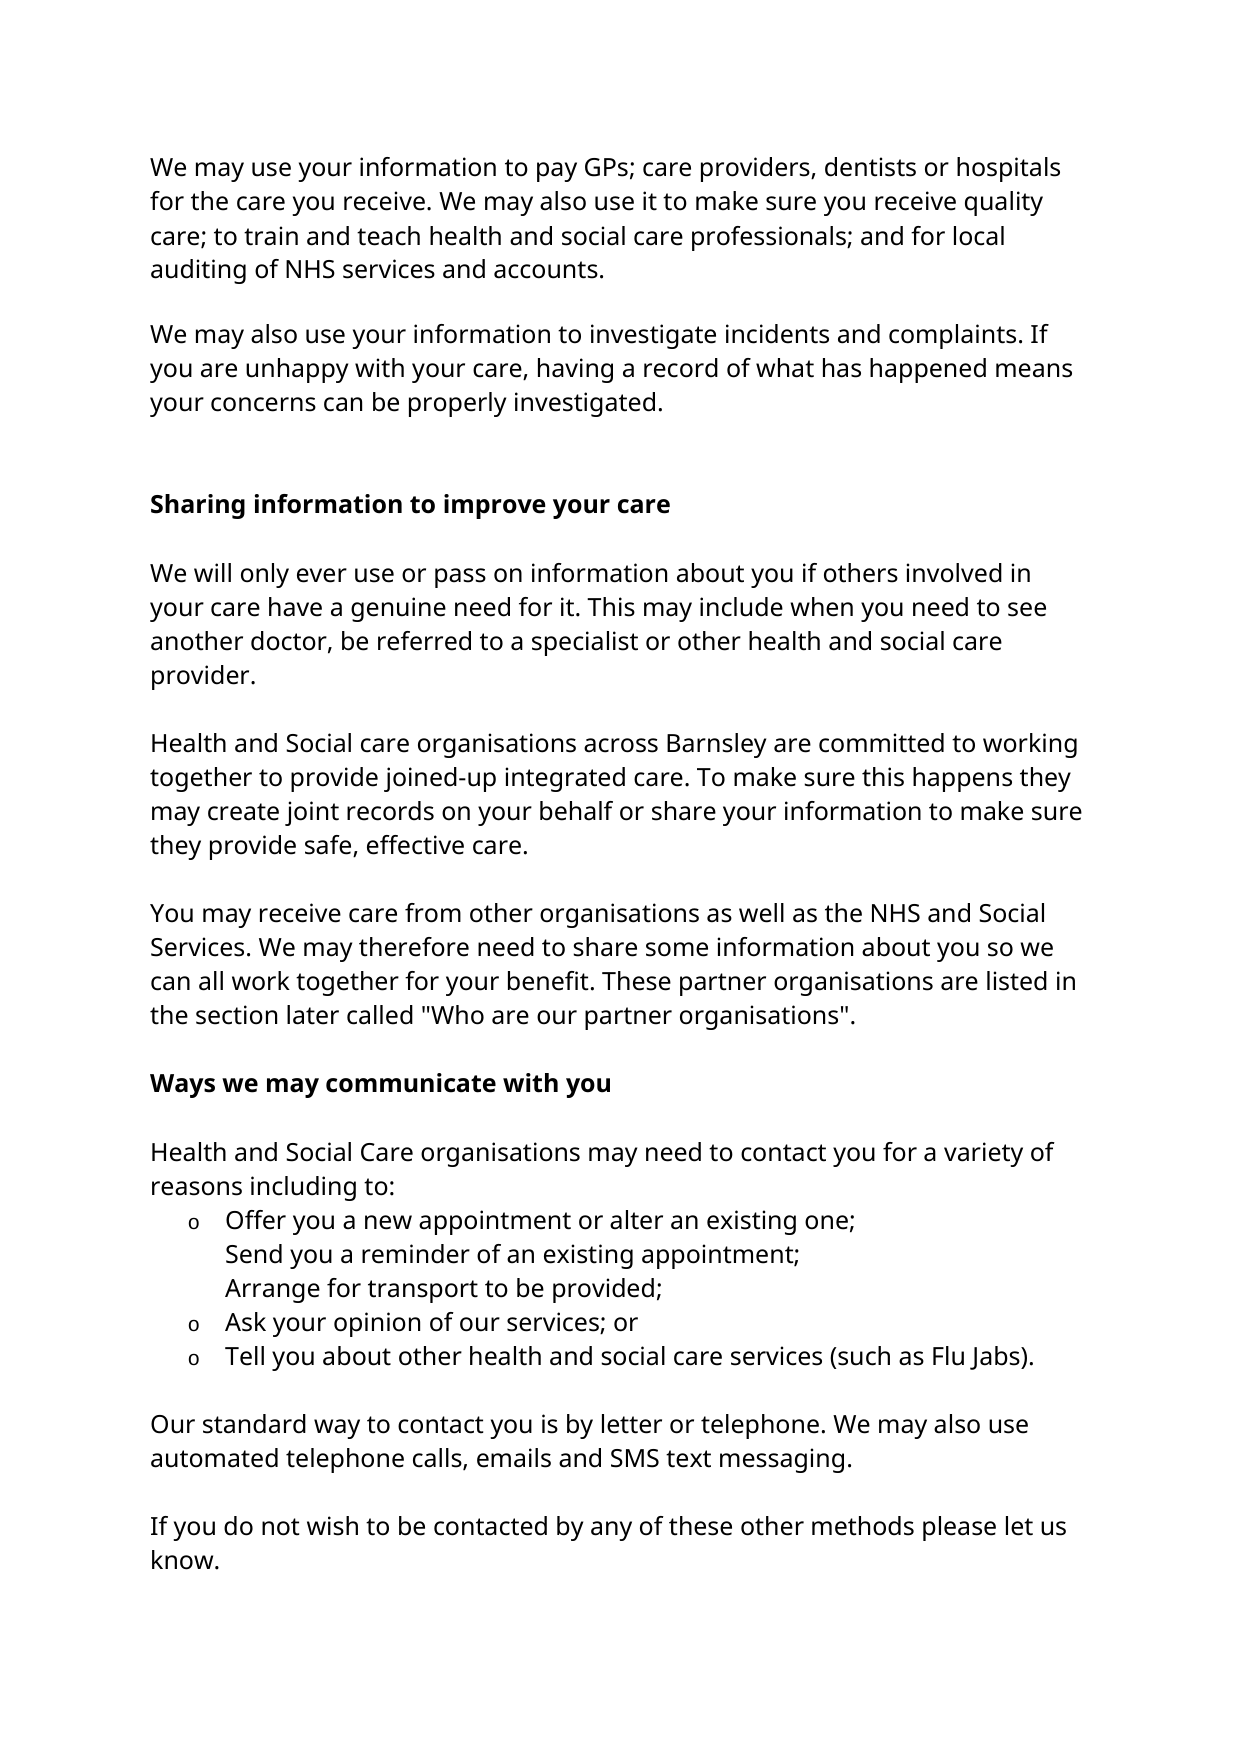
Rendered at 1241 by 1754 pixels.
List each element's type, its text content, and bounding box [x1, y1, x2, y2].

text We may use your information to pay GPs; care providers, dentists or hospitals for the care you receive. We may also use it to make sure you receive quality care; to train and teach health and social care professionals; and for local auditing of NHS services and accounts. [150, 150, 1090, 286]
text Sharing information to improve your care [150, 487, 1090, 521]
text Health and Social Care organisations may need to contact you for a variety of reasons including to: [150, 1134, 1090, 1202]
list ﻿﻿Offer you a new appointment or alter an existing one; Send you a reminder of an existing appointment; Arrange for transport to be provided; [187, 1202, 1090, 1304]
text Ways we may communicate with you [150, 1066, 1090, 1100]
text Our standard way to contact you is by letter or telephone. We may also use automated telephone calls, emails and SMS text messaging. [150, 1407, 1090, 1475]
list ﻿﻿Ask your opinion of our services; or [187, 1304, 1090, 1339]
text You may receive care from other organisations as well as the NHS and Social Services. We may therefore need to share some information about you so we can all work together for your benefit. These partner organisations are listed in the section later called "Who are our partner organisations". [150, 896, 1090, 1032]
text We will only ever use or pass on information about you if others involved in your care have a genuine need for it. This may include when you need to see another doctor, be referred to a specialist or other health and social care provider. [150, 555, 1090, 691]
list ﻿﻿Tell you about other health and social care services (such as Flu Jabs). [187, 1339, 1090, 1373]
text If you do not wish to be contacted by any of these other methods please let us know. [150, 1509, 1090, 1577]
text We may also use your information to investigate incidents and complaints. If you are unhappy with your care, having a record of what has happened means your concerns can be properly investigated. [150, 317, 1090, 419]
text Health and Social care organisations across Barnsley are committed to working together to provide joined-up integrated care. To make sure this happens they may create joint records on your behalf or share your information to make sure they provide safe, effective care. [150, 726, 1090, 862]
